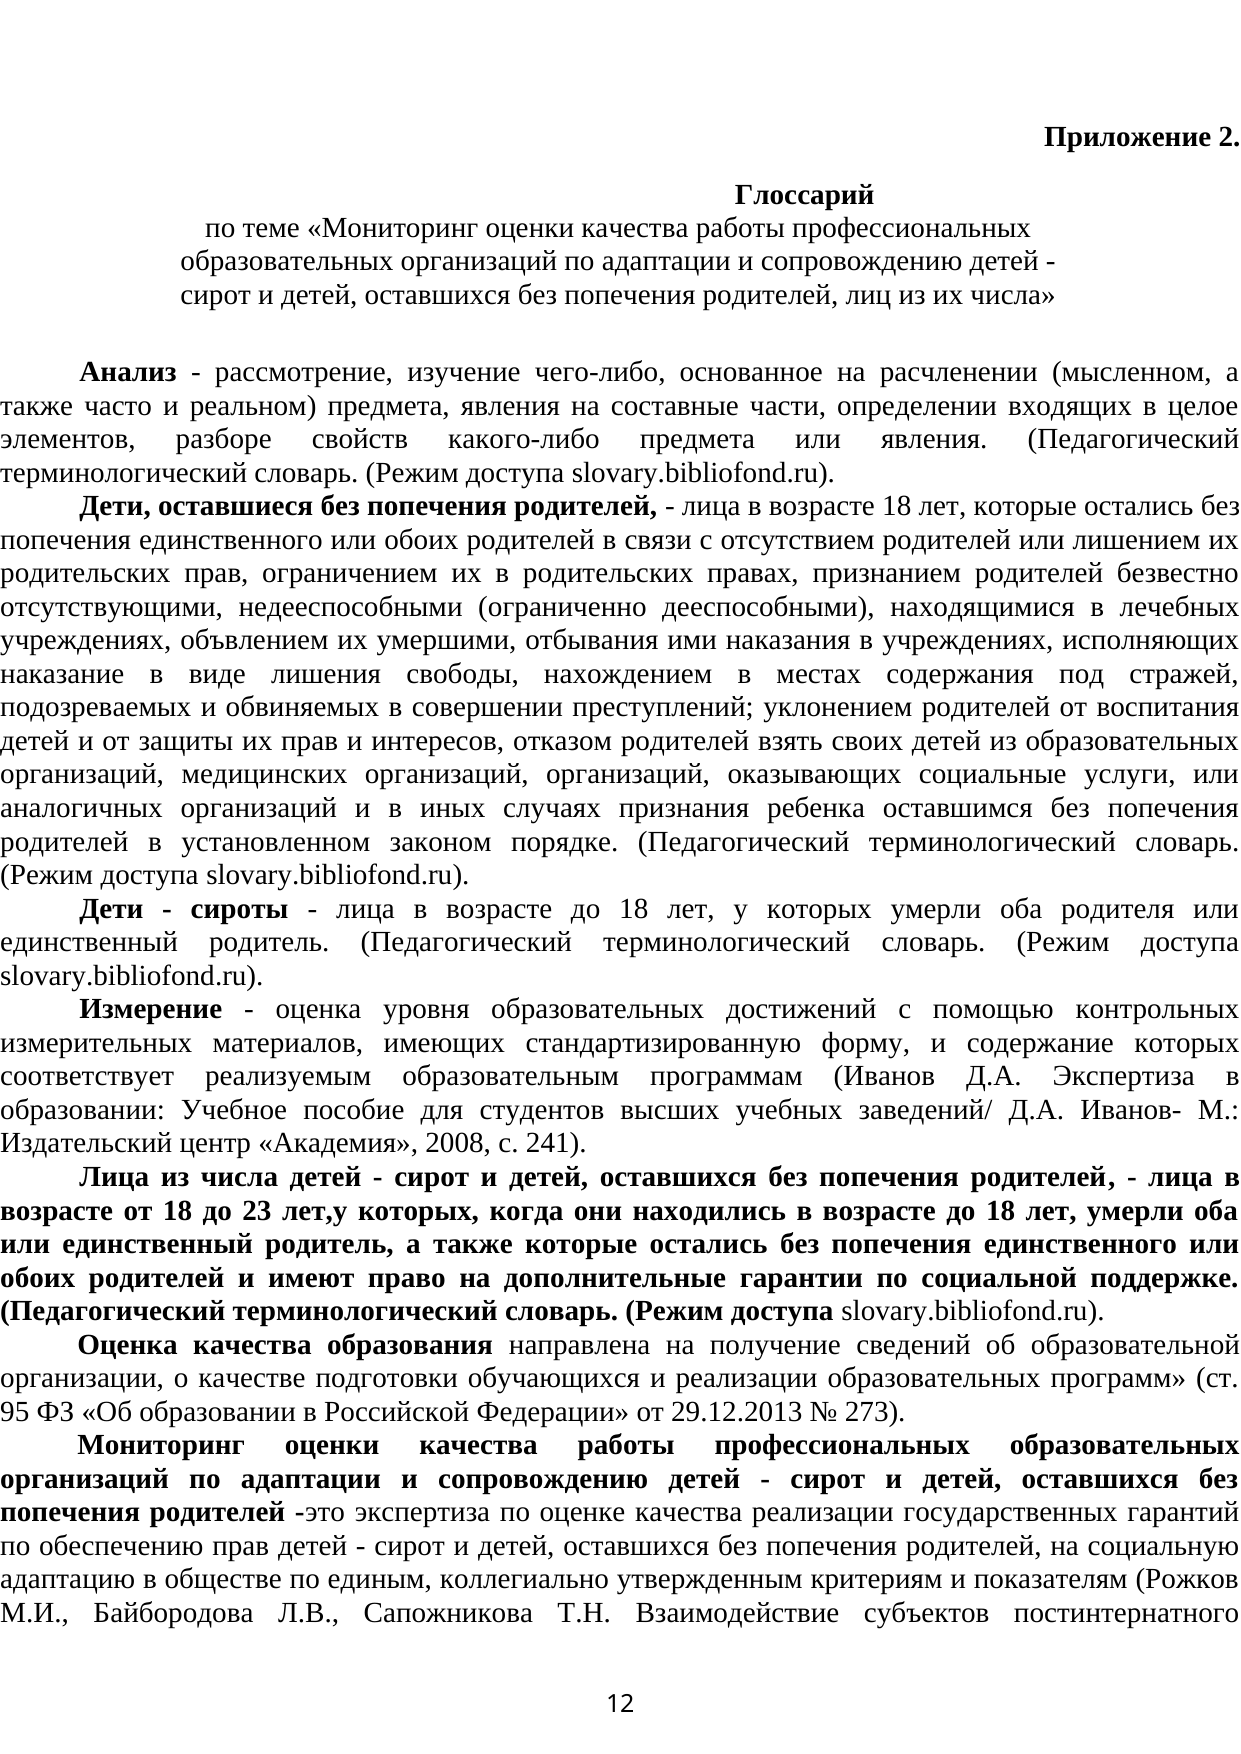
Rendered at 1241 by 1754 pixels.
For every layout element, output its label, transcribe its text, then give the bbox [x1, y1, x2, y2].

text Приложение 2. [0, 123, 1240, 152]
text Дети - сироты - лица в возрасте до 18 лет, у которых умерли оба родителя или единственный родитель. (Педагогический терминологический словарь. (Режим доступа slovary.bibliofond.ru). [0, 891, 1240, 992]
text Измерение - оценка уровня образовательных достижений с помощью контрольных измерительных материалов, имеющих стандартизированную форму, и содержание которых соответствует реализуемым образовательным программам (Иванов Д.А. Экспертиза в образовании: Учебное пособие для студентов высших учебных заведений/ Д.А. Иванов- М.: Издательский центр «Академия», 2008, с. 241). [0, 992, 1240, 1160]
text по теме «Мониторинг оценки качества работы профессиональных образовательных организаций по адаптации и сопровождению детей - сирот и детей, оставшихся без попечения родителей, лиц из их числа» [0, 210, 1236, 311]
text Лица из числа детей - сирот и детей, оставшихся без попечения родителей, - лица в возрасте от 18 до 23 лет,у которых, когда они находились в возрасте до 18 лет, умерли оба или единственный родитель, а также которые остались без попечения единственного или обоих родителей и имеют право на дополнительные гарантии по социальной поддержке. (Педагогический терминологический словарь. (Режим доступа slovary.bibliofond.ru). [0, 1160, 1240, 1327]
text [0, 1428, 1240, 1629]
text Глоссарий [295, 181, 1240, 210]
text Дети, оставшиеся без попечения родителей, - лица в возрасте 18 лет, которые остались без попечения единственного или обоих родителей в связи с отсутствием родителей или лишением их родительских прав, ограничением их в родительских правах, признанием родителей безвестно отсутствующими, недееспособными (ограниченно дееспособными), находящимися в лечебных учреждениях, объвлением их умершими, отбывания ими наказания в учреждениях, исполняющих наказание в виде лишения свободы, нахождением в местах содержания под стражей, подозреваемых и обвиняемых в совершении преступлений; уклонением родителей от воспитания детей и от защиты их прав и интересов, отказом родителей взять своих детей из образовательных организаций, медицинских организаций, организаций, оказывающих социальные услуги, или аналогичных организаций и в иных случаях признания ребенка оставшимся без попечения родителей в установленном законом порядке. (Педагогический терминологический словарь. (Режим доступа slovary.bibliofond.ru). [0, 489, 1240, 891]
text Оценка качества образования направлена на получение сведений об образовательной организации, о качестве подготовки обучающихся и реализации образовательных программ» (ст. 95 ФЗ «Об образовании в Российской Федерации» от 29.12.2013 № 273). [0, 1327, 1240, 1428]
text Анализ - рассмотрение, изучение чего-либо, основанное на расчленении (мысленном, а также часто и реальном) предмета, явления на составные части, определении входящих в целое элементов, разборе свойств какого-либо предмета или явления. (Педагогический терминологический словарь. (Режим доступа slovary.bibliofond.ru). [0, 355, 1240, 489]
